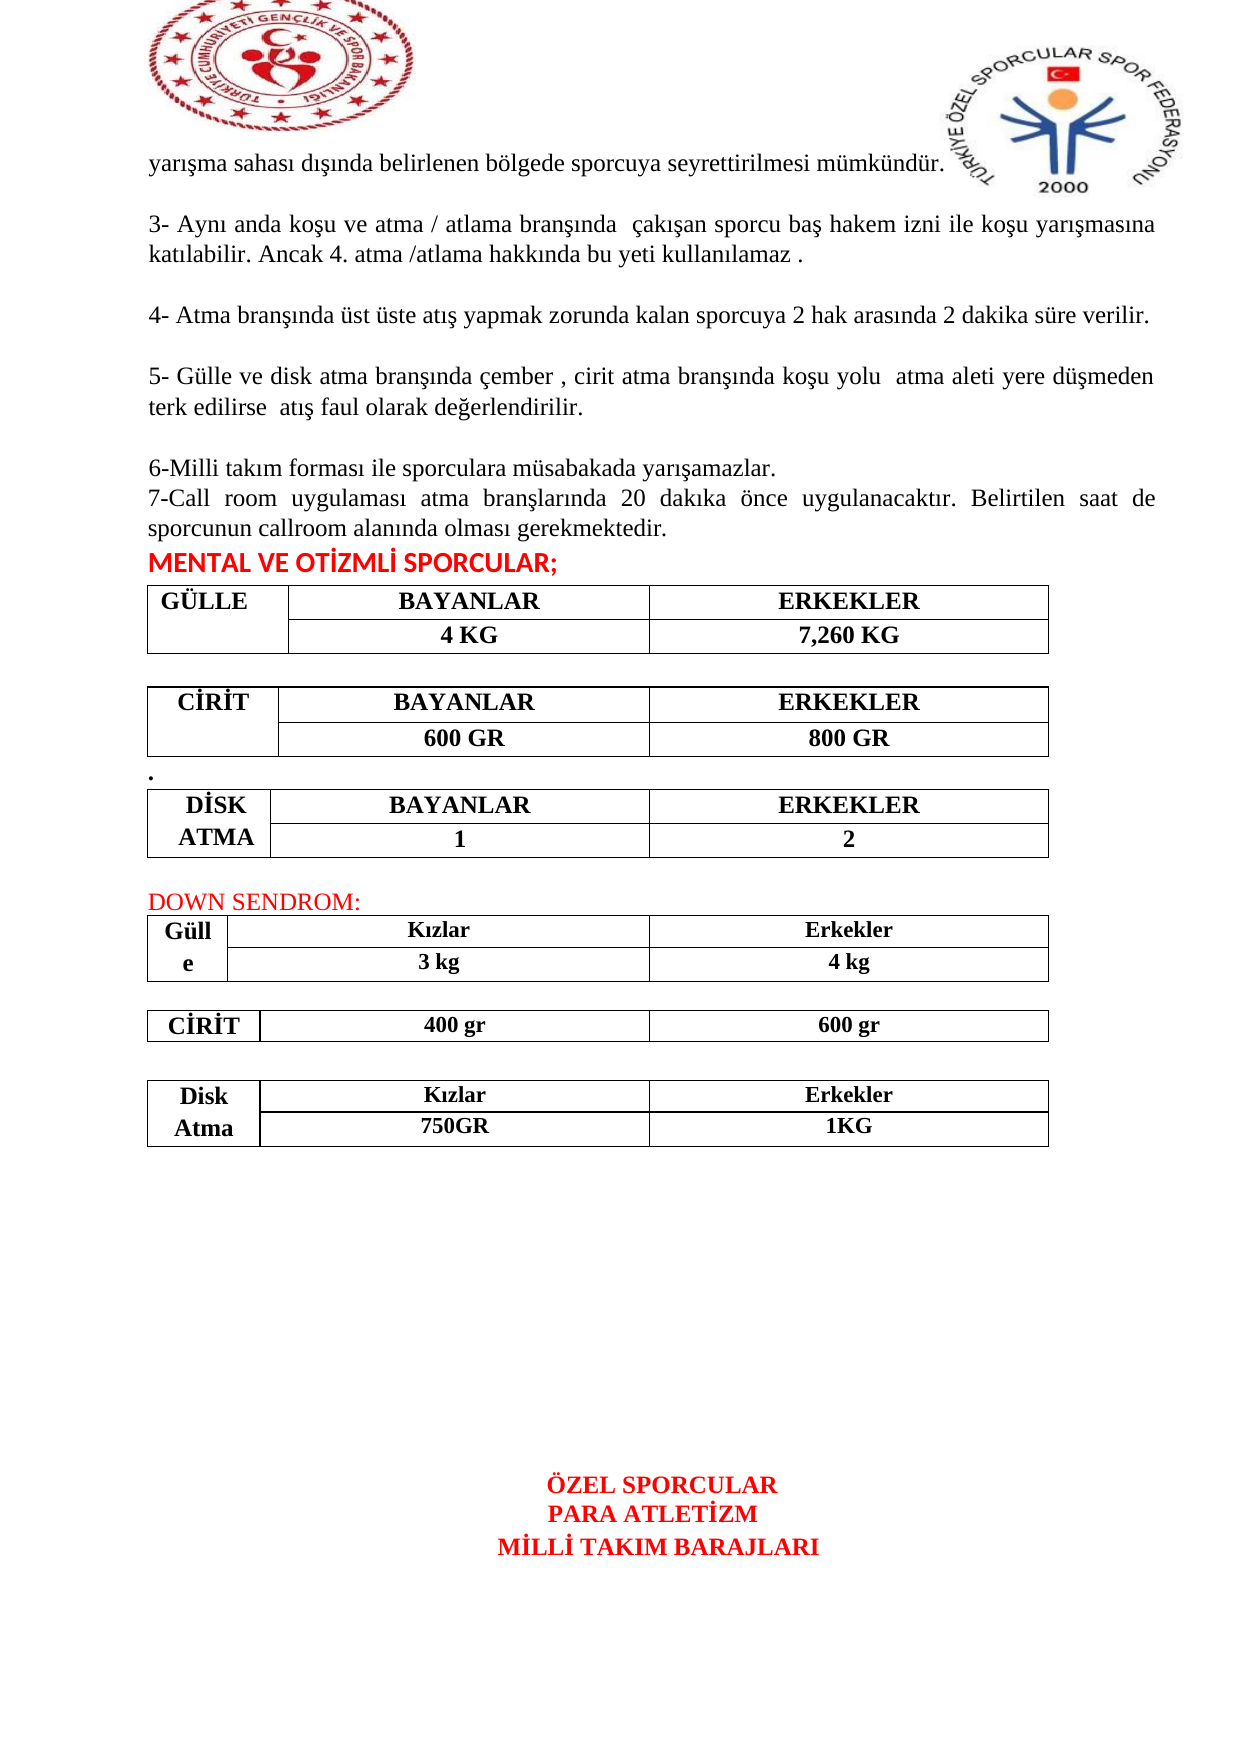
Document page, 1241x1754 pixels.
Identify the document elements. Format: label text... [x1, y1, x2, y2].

table_header ERKEKLER [650, 790, 1048, 823]
text 3- Aynı anda koşu ve atma / atlama branşında çakışan sporcu baş hakem izni ile koşu yarışmasına katılabilir. Ancak 4. atma /atlama hakkında bu yeti kullanılamaz . [148, 209, 1156, 268]
text MENTAL VE OTİZMLİ SPORCULAR; [148, 544, 1196, 580]
picture [147, 0, 416, 132]
table_cell 600 GR [279, 723, 649, 756]
table_cell 1 [271, 824, 649, 857]
table_header Erkekler [650, 1081, 1048, 1111]
table_cell 4 kg [650, 948, 1048, 981]
table_header ERKEKLER [650, 586, 1048, 619]
table_header Disk Atma [148, 1081, 259, 1146]
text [148, 148, 1156, 176]
text PARA ATLETİZM [234, 1499, 1196, 1528]
table_cell 750GR [261, 1113, 649, 1146]
table_header 600 gr [650, 1011, 1048, 1041]
text 4- Atma branşında üst üste atış yapmak zorunda kalan sporcuya 2 hak arasında 2 dakika süre verilir. [148, 300, 1156, 329]
table_cell 7,260 KG [650, 620, 1048, 653]
table_header ERKEKLER [650, 688, 1048, 722]
picture [893, 17, 1237, 239]
text MİLLİ TAKIM BARAJLARI [384, 1532, 1196, 1561]
text 5- Gülle ve disk atma branşında çember , cirit atma branşında koşu yolu atma aleti yere düşmeden terk edilirse atış faul olarak değerlendirilir. [148, 361, 1156, 420]
table_header Kızlar [261, 1081, 649, 1111]
table_header BAYANLAR [279, 688, 649, 722]
table_header CİRİT [148, 1011, 259, 1041]
table_header BAYANLAR [289, 586, 649, 619]
table_header BAYANLAR [271, 790, 649, 823]
table_header GÜLLE [148, 586, 288, 653]
table_cell 800 GR [650, 723, 1048, 756]
text DOWN SENDROM: [148, 887, 1196, 915]
text 6-Milli takım forması ile sporculara müsabakada yarışamazlar. [148, 453, 1156, 482]
table_header Erkekler [650, 916, 1048, 947]
table_header DİSK ATMA [148, 790, 270, 857]
table_header Kızlar [228, 916, 649, 947]
text 7-Call room uygulaması atma branşlarında 20 dakıka önce uygulanacaktır. Belirtilen saat de sporcunun callroom alanında olması gerekmektedir. [148, 483, 1156, 542]
table_header 400 gr [261, 1011, 649, 1041]
table_cell 1KG [650, 1113, 1048, 1146]
table_cell 2 [650, 824, 1048, 857]
table_cell 3 kg [228, 948, 649, 981]
table_header CİRİT [148, 688, 278, 756]
table_header Gülle [148, 916, 227, 981]
table_cell 4 KG [289, 620, 649, 653]
subtitle ÖZEL SPORCULAR [234, 1471, 1196, 1499]
text . [148, 757, 1196, 785]
